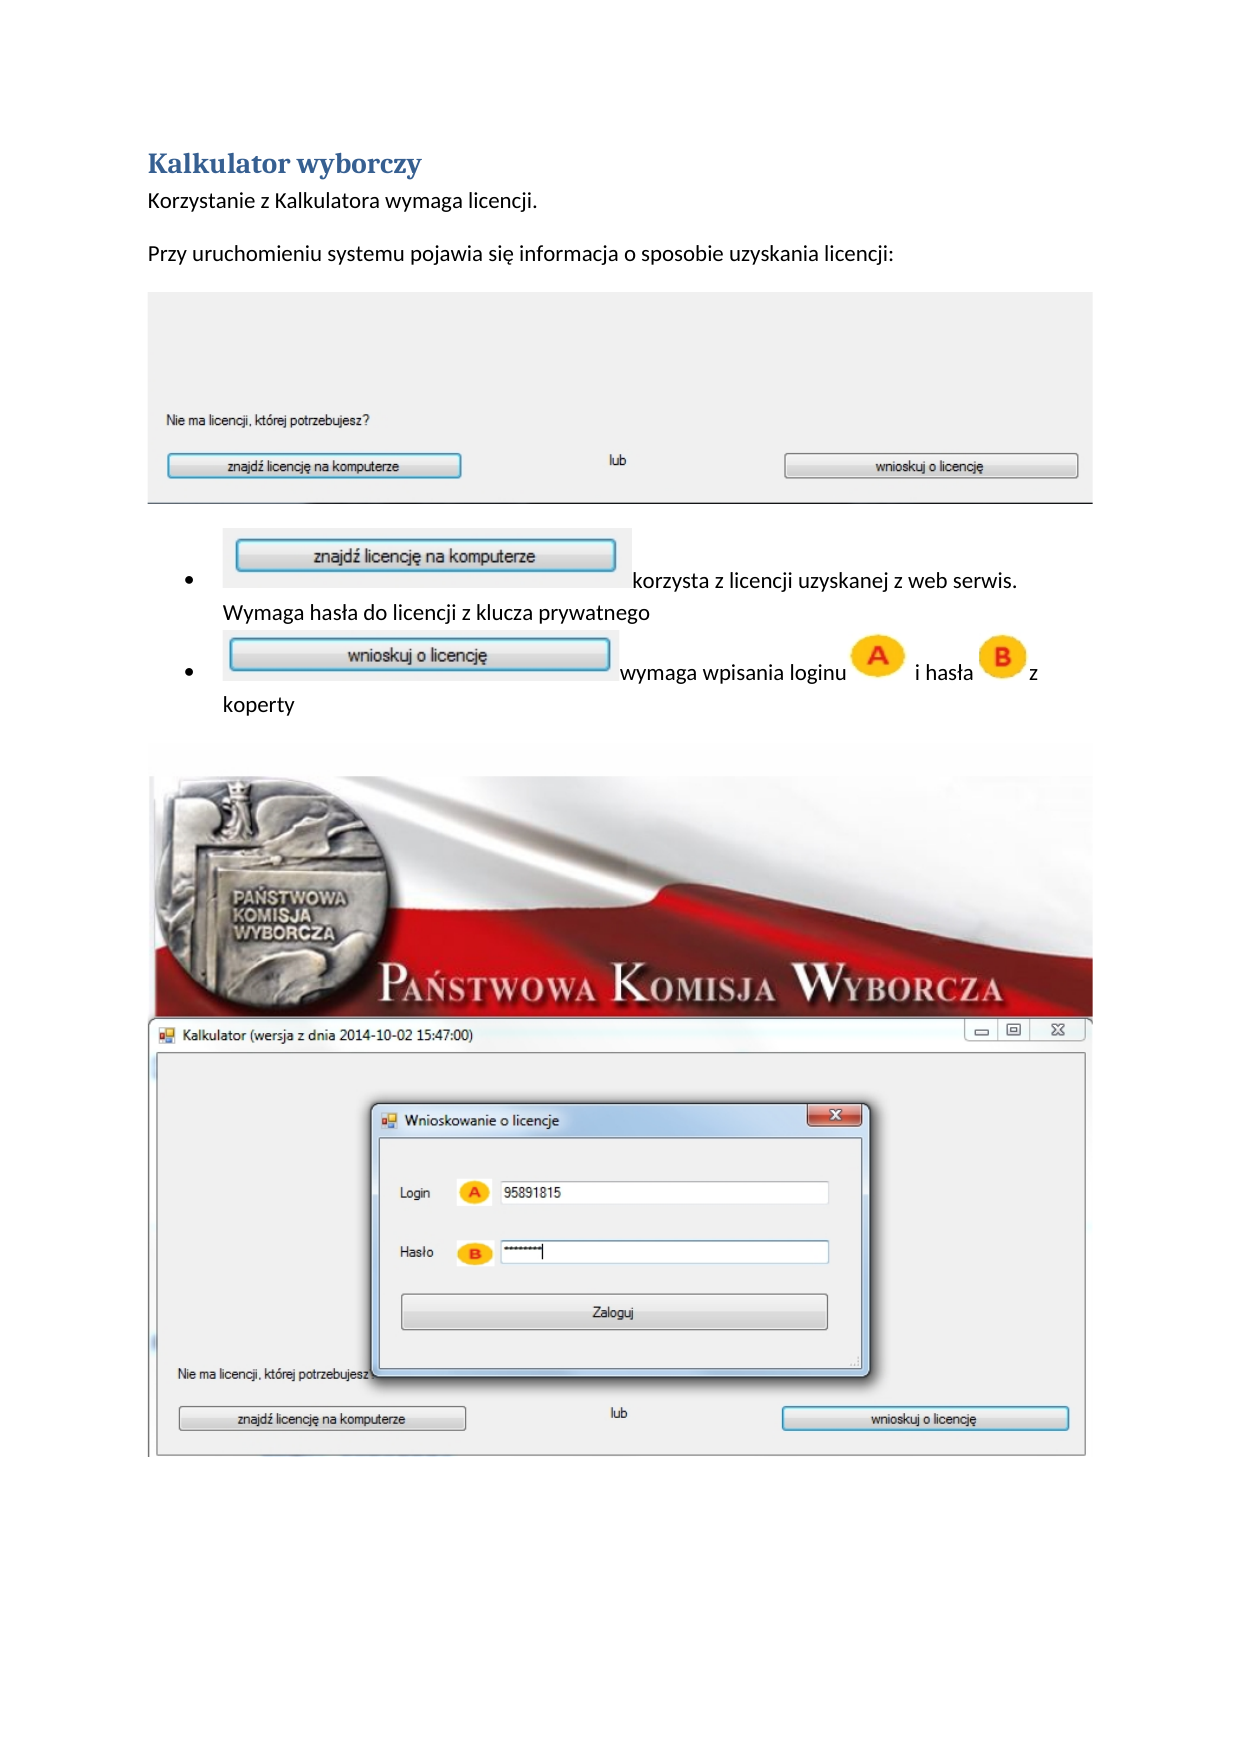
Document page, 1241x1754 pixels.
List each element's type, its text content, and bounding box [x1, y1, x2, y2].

text Przy uruchomieniu systemu pojawia się informacja o sposobie uzyskania licencji: [148, 239, 1093, 267]
picture [222, 630, 620, 681]
picture [847, 631, 910, 681]
subtitle Kalkulator wyborczy [148, 148, 1093, 181]
text Korzystanie z Kalkulatora wymaga licencji. [148, 186, 1093, 214]
picture [147, 292, 1093, 504]
picture [147, 743, 1093, 1457]
picture [978, 630, 1029, 681]
picture [222, 528, 632, 588]
